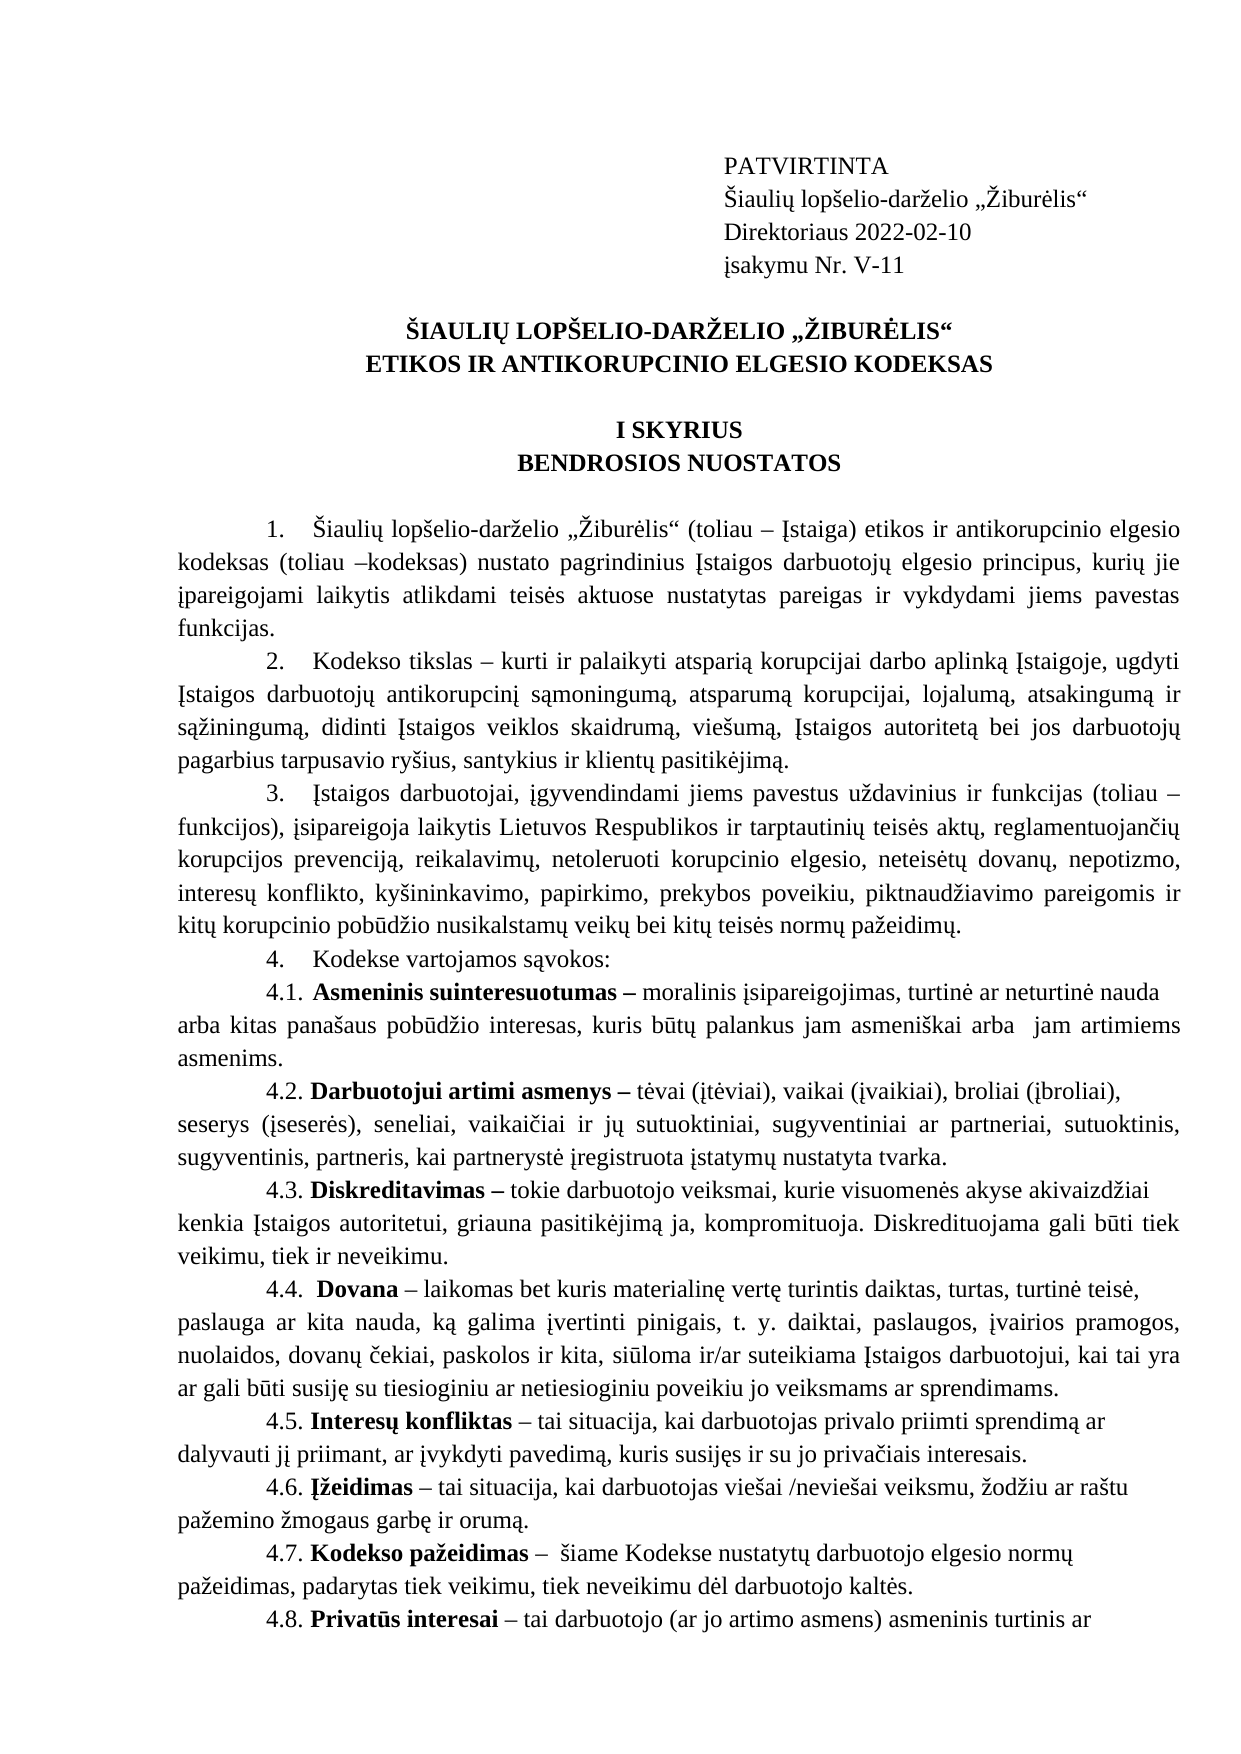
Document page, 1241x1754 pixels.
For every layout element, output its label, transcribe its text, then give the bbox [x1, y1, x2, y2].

text BENDROSIOS NUOSTATOS [177, 448, 1181, 477]
list Privatūs interesai – tai darbuotojo (ar jo artimo asmens) asmeninis turtinis ar [266, 1604, 1181, 1633]
text ETIKOS ir antikorupcinio elgesio kodeksAS [177, 349, 1181, 378]
text kenkia Įstaigos autoritetui, griauna pasitikėjimą ja, kompromituoja. Diskredituojama gali būti tiek veikimu, tiek ir neveikimu. [177, 1208, 1181, 1269]
list Kodekso tikslas – kurti ir palaikyti atsparią korupcijai darbo aplinką Įstaigoje, ugdyti Įstaigos darbuotojų antikorupcinį sąmoningumą, atsparumą korupcijai, lojalumą, atsakingumą ir sąžiningumą, didinti Įstaigos veiklos skaidrumą, viešumą, Įstaigos autoritetą bei jos darbuotojų pagarbius tarpusavio ryšius, santykius ir klientų pasitikėjimą. [177, 646, 1181, 774]
text paslauga ar kita nauda, ką galima įvertinti pinigais, t. y. daiktai, paslaugos, įvairios pramogos, nuolaidos, dovanų čekiai, paskolos ir kita, siūloma ir/ar suteikiama Įstaigos darbuotojui, kai tai yra ar gali būti susiję su tiesioginiu ar netiesioginiu poveikiu jo veiksmams ar sprendimams. [177, 1307, 1181, 1402]
text I SKYRIUS [177, 415, 1181, 444]
text pažemino žmogaus garbę ir orumą. [177, 1505, 1181, 1534]
text arba kitas panašaus pobūdžio interesas, kuris būtų palankus jam asmeniškai arba jam artimiems asmenims. [177, 1010, 1181, 1071]
text įsakymu Nr. V-11 [177, 250, 1181, 279]
list Dovana – laikomas bet kuris materialinę vertę turintis daiktas, turtas, turtinė teisė, [266, 1274, 1181, 1303]
text Šiaulių lopšelio-darželio „Žiburėlis“ [177, 184, 1181, 213]
list Kodekso pažeidimas – šiame Kodekse nustatytų darbuotojo elgesio normų [266, 1538, 1181, 1567]
text PATVIRTINTA [177, 151, 1181, 180]
list Įžeidimas – tai situacija, kai darbuotojas viešai /neviešai veiksmu, žodžiu ar raštu [266, 1472, 1181, 1501]
text dalyvauti jį priimant, ar įvykdyti pavedimą, kuris susijęs ir su jo privačiais interesais. [177, 1439, 1181, 1468]
list Kodekse vartojamos sąvokos: [177, 944, 1181, 972]
list Darbuotojui artimi asmenys – tėvai (įtėviai), vaikai (įvaikiai), broliai (įbroliai), [266, 1076, 1181, 1104]
list Interesų konfliktas – tai situacija, kai darbuotojas privalo priimti sprendimą ar [266, 1406, 1181, 1435]
text seserys (įseserės), seneliai, vaikaičiai ir jų sutuoktiniai, sugyventiniai ar partneriai, sutuoktinis, sugyventinis, partneris, kai partnerystė įregistruota įstatymų nustatyta tvarka. [177, 1109, 1181, 1171]
list Asmeninis suinteresuotumas – moralinis įsipareigojimas, turtinė ar neturtinė nauda [266, 977, 1181, 1005]
list Diskreditavimas – tokie darbuotojo veiksmai, kurie visuomenės akyse akivaizdžiai [266, 1175, 1181, 1203]
list Įstaigos darbuotojai, įgyvendindami jiems pavestus uždavinius ir funkcijas (toliau – funkcijos), įsipareigoja laikytis Lietuvos Respublikos ir tarptautinių teisės aktų, reglamentuojančių korupcijos prevenciją, reikalavimų, netoleruoti korupcinio elgesio, neteisėtų dovanų, nepotizmo, interesų konflikto, kyšininkavimo, papirkimo, prekybos poveikiu, piktnaudžiavimo pareigomis ir kitų korupcinio pobūdžio nusikalstamų veikų bei kitų teisės normų pažeidimų. [177, 778, 1181, 939]
text ŠIAULIŲ LOPŠELIO-DARŽELIO „ŽIBURĖLIS“ [177, 316, 1181, 345]
list Šiaulių lopšelio-darželio „Žiburėlis“ (toliau – Įstaiga) etikos ir antikorupcinio elgesio kodeksas (toliau –kodeksas) nustato pagrindinius Įstaigos darbuotojų elgesio principus, kurių jie įpareigojami laikytis atlikdami teisės aktuose nustatytas pareigas ir vykdydami jiems pavestas funkcijas. [177, 514, 1181, 642]
text pažeidimas, padarytas tiek veikimu, tiek neveikimu dėl darbuotojo kaltės. [177, 1571, 1181, 1600]
text Direktoriaus 2022-02-10 [177, 217, 1181, 246]
